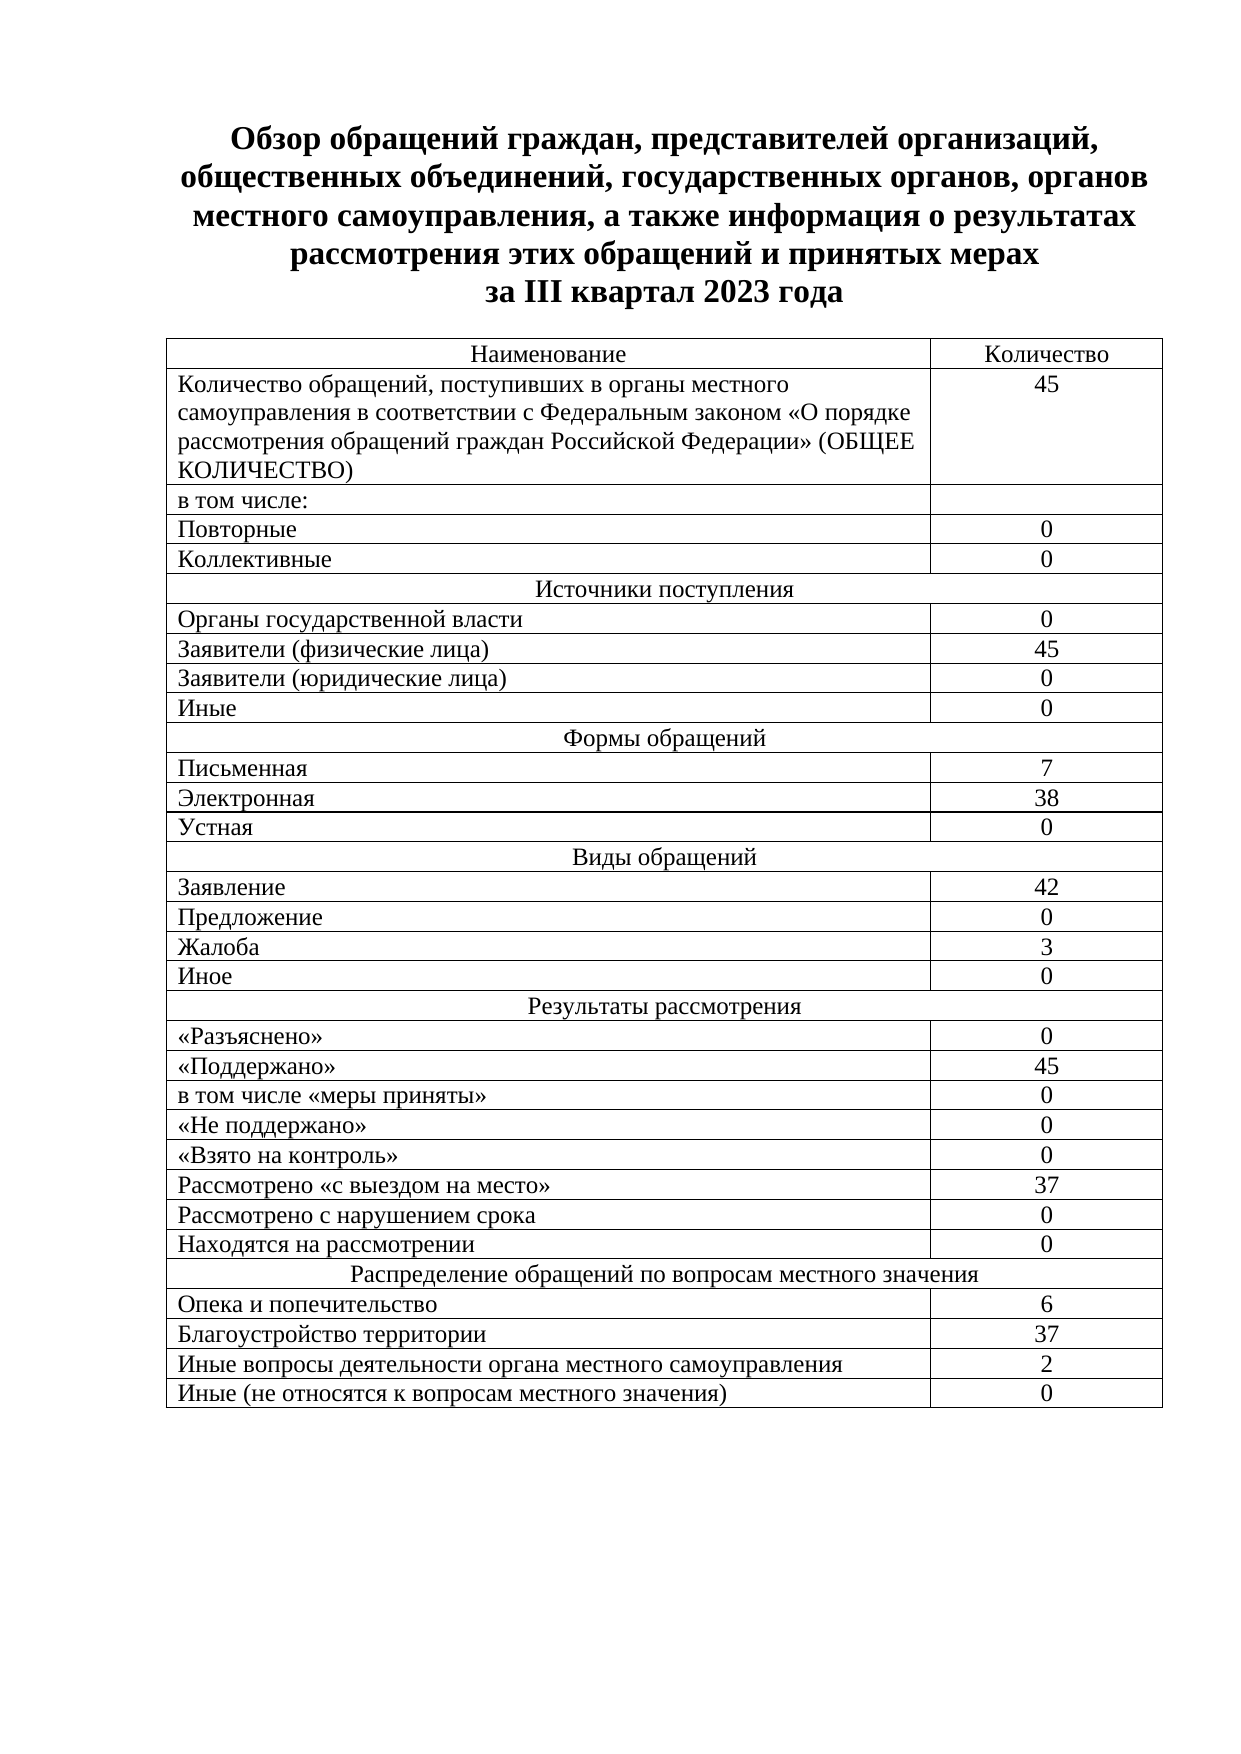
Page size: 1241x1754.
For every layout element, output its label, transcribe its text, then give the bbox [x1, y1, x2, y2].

table_header Количество [931, 339, 1162, 368]
table_cell Предложение [167, 902, 930, 931]
table_cell [931, 485, 1162, 513]
table_cell Иное [167, 961, 930, 990]
table_header Наименование [167, 339, 930, 368]
text Обзор обращений граждан, представителей организаций, общественных объединений, государственных органов, органов местного самоуправления, а также информация о результатах рассмотрения этих обращений и принятых мерах [177, 118, 1152, 271]
table_cell 0 [931, 813, 1162, 841]
table_cell 37 [931, 1170, 1162, 1199]
table_cell Формы обращений [167, 723, 1162, 752]
table_cell в том числе «меры приняты» [167, 1081, 930, 1109]
table_cell 0 [931, 1230, 1162, 1258]
table_cell «Разъяснено» [167, 1021, 930, 1050]
table_cell Коллективные [167, 544, 930, 573]
table_cell 38 [931, 783, 1162, 811]
table_cell 0 [931, 1081, 1162, 1109]
table_cell Распределение обращений по вопросам местного значения [167, 1259, 1162, 1288]
table_cell 0 [931, 1140, 1162, 1169]
table_cell 0 [931, 544, 1162, 573]
table_cell Количество обращений, поступивших в органы местного самоуправления в соответствии с Федеральным законом «О порядке рассмотрения обращений граждан Российской Федерации» (ОБЩЕЕ КОЛИЧЕСТВО) [167, 369, 930, 484]
table_cell Иные (не относятся к вопросам местного значения) [167, 1379, 930, 1407]
table_cell Виды обращений [167, 842, 1162, 871]
table_cell 45 [931, 1051, 1162, 1079]
table_cell 2 [931, 1349, 1162, 1377]
table_cell 0 [931, 604, 1162, 633]
table_cell Рассмотрено «с выездом на место» [167, 1170, 930, 1199]
table_cell Опека и попечительство [167, 1289, 930, 1318]
table_cell 0 [931, 1379, 1162, 1407]
table_cell Электронная [167, 783, 930, 811]
text за III квартал 2023 года [177, 271, 1152, 310]
table_cell Источники поступления [167, 574, 1162, 603]
table_cell 0 [931, 961, 1162, 990]
table_cell Находятся на рассмотрении [167, 1230, 930, 1258]
table_cell 3 [931, 932, 1162, 960]
table_cell «Поддержано» [167, 1051, 930, 1079]
table_cell Органы государственной власти [167, 604, 930, 633]
table_cell 0 [931, 1110, 1162, 1139]
table_cell 0 [931, 515, 1162, 543]
table_cell 42 [931, 872, 1162, 901]
table_cell Заявление [167, 872, 930, 901]
table_cell Иные вопросы деятельности органа местного самоуправления [167, 1349, 930, 1377]
table_cell Иные [167, 693, 930, 722]
table_cell Заявители (физические лица) [167, 634, 930, 662]
table_cell 0 [931, 1021, 1162, 1050]
table_cell «Взято на контроль» [167, 1140, 930, 1169]
table_cell 7 [931, 753, 1162, 782]
table_cell 6 [931, 1289, 1162, 1318]
table_cell 45 [931, 369, 1162, 484]
table_cell Результаты рассмотрения [167, 991, 1162, 1020]
table_cell «Не поддержано» [167, 1110, 930, 1139]
table_cell Письменная [167, 753, 930, 782]
table_cell 0 [931, 1200, 1162, 1228]
table_cell Устная [167, 813, 930, 841]
table_cell в том числе: [167, 485, 930, 513]
table_cell 45 [931, 634, 1162, 662]
table_cell Благоустройство территории [167, 1319, 930, 1348]
table_cell Заявители (юридические лица) [167, 664, 930, 692]
table_cell Жалоба [167, 932, 930, 960]
table_cell Рассмотрено с нарушением срока [167, 1200, 930, 1228]
table_cell 37 [931, 1319, 1162, 1348]
table_cell 0 [931, 693, 1162, 722]
table_cell Повторные [167, 515, 930, 543]
table_cell 0 [931, 902, 1162, 931]
table_cell 0 [931, 664, 1162, 692]
